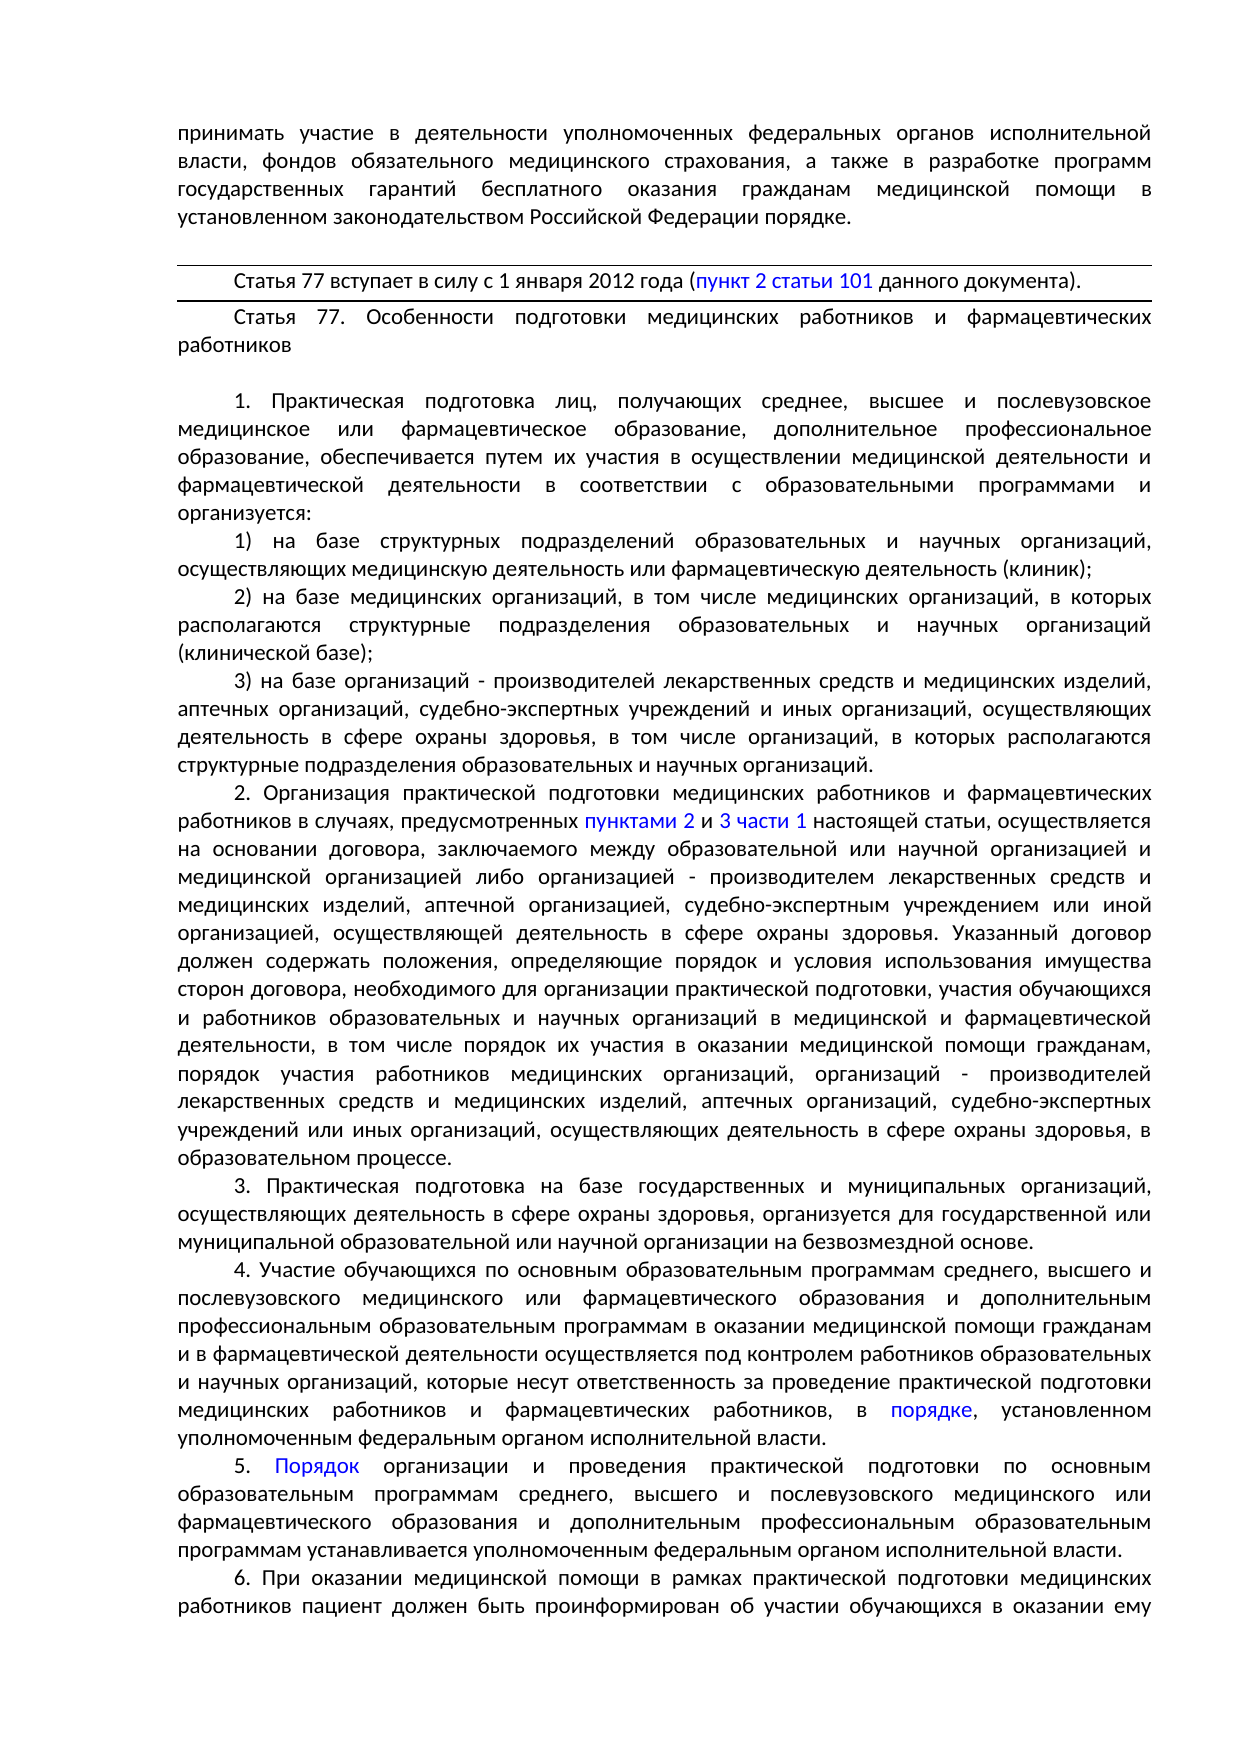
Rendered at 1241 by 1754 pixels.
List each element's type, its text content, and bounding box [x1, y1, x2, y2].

text 4. Участие обучающихся по основным образовательным программам среднего, высшего и послевузовского медицинского или фармацевтического образования и дополнительным профессиональным образовательным программам в оказании медицинской помощи гражданам и в фармацевтической деятельности осуществляется под контролем работников образовательных и научных организаций, которые несут ответственность за проведение практической подготовки медицинских работников и фармацевтических работников, в порядке, установленном уполномоченным федеральным органом исполнительной власти. [177, 1255, 1152, 1451]
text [177, 118, 1152, 230]
text 2. Организация практической подготовки медицинских работников и фармацевтических работников в случаях, предусмотренных пунктами 2 и 3 части 1 настоящей статьи, осуществляется на основании договора, заключаемого между образовательной или научной организацией и медицинской организацией либо организацией - производителем лекарственных средств и медицинских изделий, аптечной организацией, судебно-экспертным учреждением или иной организацией, осуществляющей деятельность в сфере охраны здоровья. Указанный договор должен содержать положения, определяющие порядок и условия использования имущества сторон договора, необходимого для организации практической подготовки, участия обучающихся и работников образовательных и научных организаций в медицинской и фармацевтической деятельности, в том числе порядок их участия в оказании медицинской помощи гражданам, порядок участия работников медицинских организаций, организаций - производителей лекарственных средств и медицинских изделий, аптечных организаций, судебно-экспертных учреждений или иных организаций, осуществляющих деятельность в сфере охраны здоровья, в образовательном процессе. [177, 778, 1152, 1171]
text Статья 77. Особенности подготовки медицинских работников и фармацевтических работников [177, 302, 1152, 358]
text 3) на базе организаций - производителей лекарственных средств и медицинских изделий, аптечных организаций, судебно-экспертных учреждений и иных организаций, осуществляющих деятельность в сфере охраны здоровья, в том числе организаций, в которых располагаются структурные подразделения образовательных и научных организаций. [177, 666, 1152, 778]
text 1) на базе структурных подразделений образовательных и научных организаций, осуществляющих медицинскую деятельность или фармацевтическую деятельность (клиник); [177, 526, 1152, 582]
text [177, 1563, 1152, 1619]
text 1. Практическая подготовка лиц, получающих среднее, высшее и послевузовское медицинское или фармацевтическое образование, дополнительное профессиональное образование, обеспечивается путем их участия в осуществлении медицинской деятельности и фармацевтической деятельности в соответствии с образовательными программами и организуется: [177, 386, 1152, 526]
text 2) на базе медицинских организаций, в том числе медицинских организаций, в которых располагаются структурные подразделения образовательных и научных организаций (клинической базе); [177, 582, 1152, 666]
text 5. Порядок организации и проведения практической подготовки по основным образовательным программам среднего, высшего и послевузовского медицинского или фармацевтического образования и дополнительным профессиональным образовательным программам устанавливается уполномоченным федеральным органом исполнительной власти. [177, 1451, 1152, 1563]
text 3. Практическая подготовка на базе государственных и муниципальных организаций, осуществляющих деятельность в сфере охраны здоровья, организуется для государственной или муниципальной образовательной или научной организации на безвозмездной основе. [177, 1171, 1152, 1255]
text Статья 77 вступает в силу с 1 января 2012 года (пункт 2 статьи 101 данного документа). [177, 266, 1152, 294]
